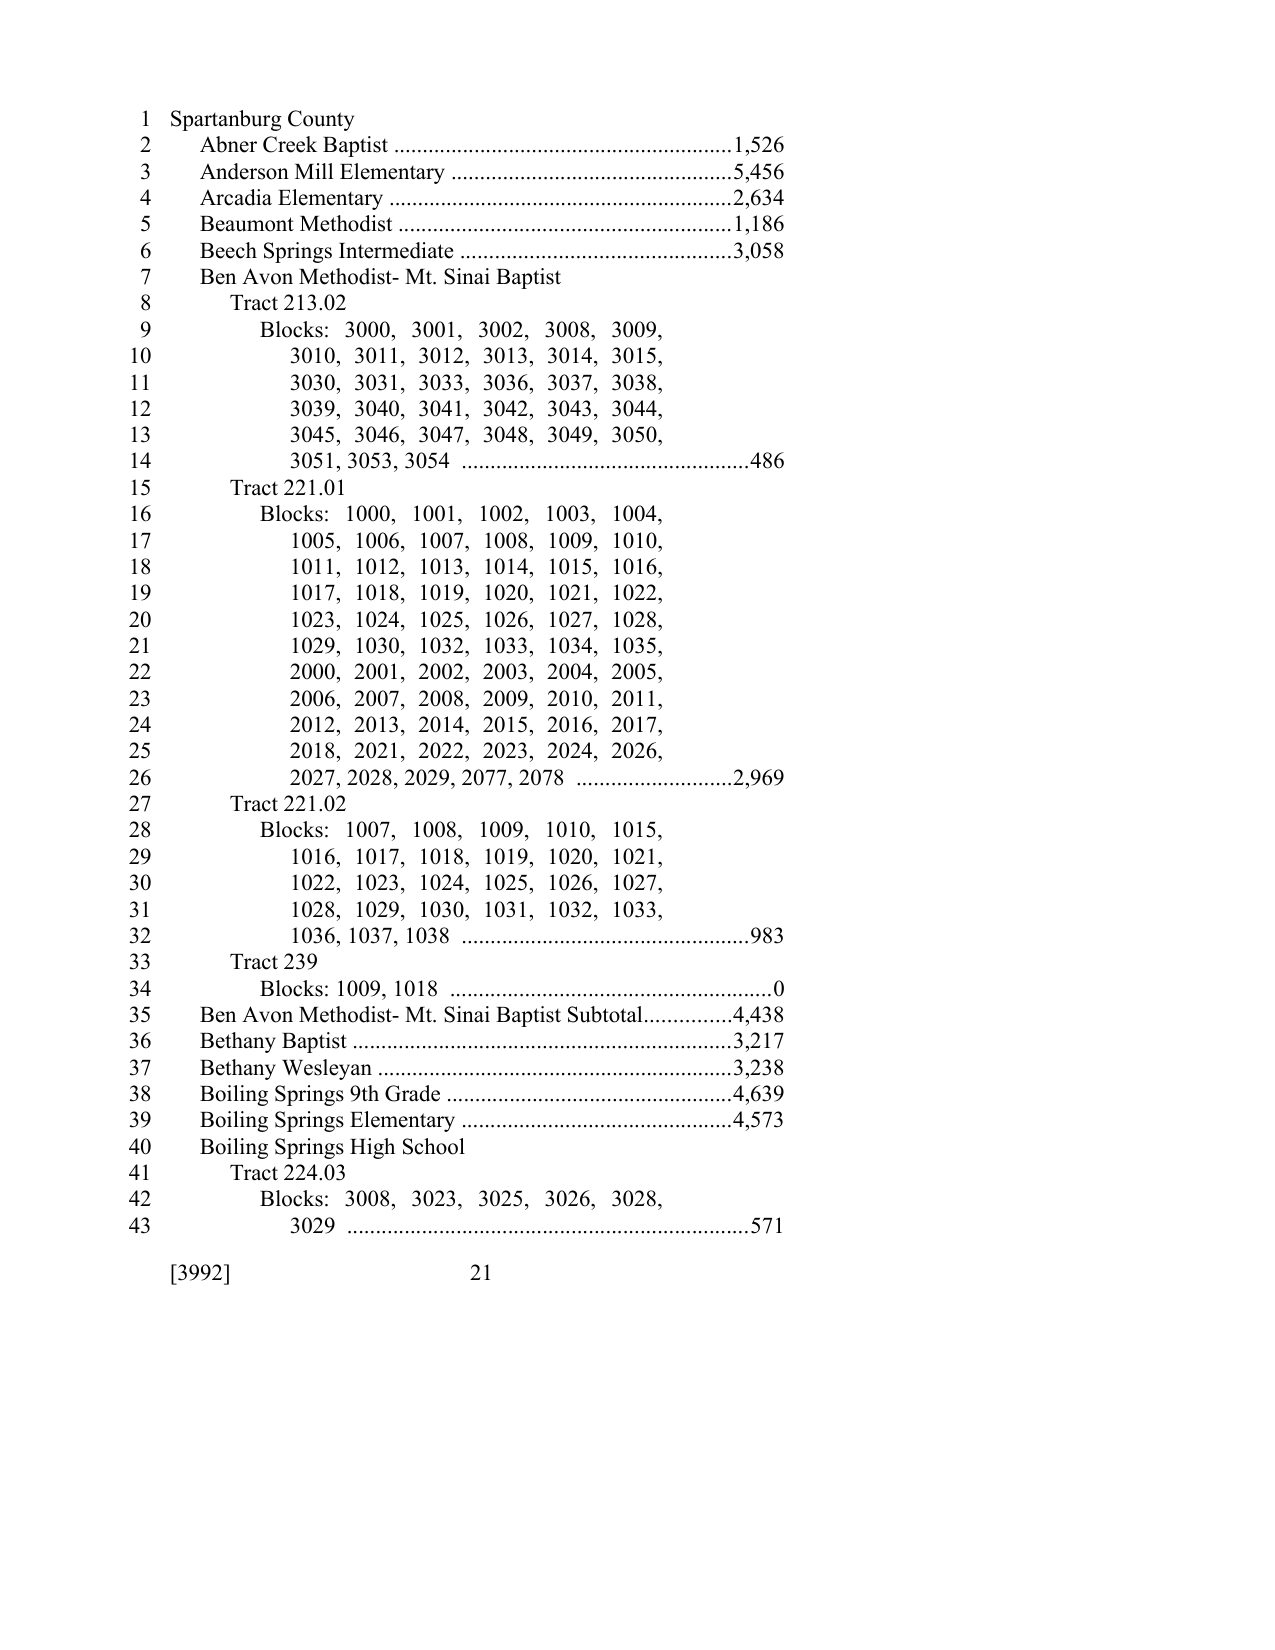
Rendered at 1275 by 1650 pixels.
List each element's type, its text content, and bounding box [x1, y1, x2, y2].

text Tract 213.02 [229, 289, 787, 316]
text Anderson Mill Elementary 5,456 [199, 158, 787, 184]
text Boiling Springs Elementary 4,573 [199, 1106, 787, 1133]
text Blocks: 1000, 1001, 1002, 1003, 1004, 1005, 1006, 1007, 1008, 1009, 1010, 1011, 1012, 1013, 1014, 1015, 1016, 1017, 1018, 1019, 1020, 1021, 1022, 1023, 1024, 1025, 1026, 1027, 1028, 1029, 1030, 1032, 1033, 1034, 1035, 2000, 2001, 2002, 2003, 2004, 2005, 2006, 2007, 2008, 2009, 2010, 2011, 2012, 2013, 2014, 2015, 2016, 2017, 2018, 2021, 2022, 2023, 2024, 2026, 2027, 2028, 2029, 2077, 2078 2,969 [259, 500, 663, 790]
text Beech Springs Intermediate 3,058 [199, 237, 787, 263]
text Boiling Springs High School [199, 1133, 787, 1159]
text Tract 239 [229, 948, 787, 975]
text Tract 221.02 [229, 790, 787, 817]
text Blocks: 3008, 3023, 3025, 3026, 3028, 3029 571 [259, 1186, 663, 1238]
text Bethany Wesleyan 3,238 [199, 1054, 787, 1080]
text Tract 224.03 [229, 1159, 787, 1186]
text Blocks: 3000, 3001, 3002, 3008, 3009, 3010, 3011, 3012, 3013, 3014, 3015, 3030, 3031, 3033, 3036, 3037, 3038, 3039, 3040, 3041, 3042, 3043, 3044, 3045, 3046, 3047, 3048, 3049, 3050, 3051, 3053, 3054 486 [259, 316, 663, 474]
text Tract 221.01 [229, 474, 787, 500]
text Blocks: 1007, 1008, 1009, 1010, 1015, 1016, 1017, 1018, 1019, 1020, 1021, 1022, 1023, 1024, 1025, 1026, 1027, 1028, 1029, 1030, 1031, 1032, 1033, 1036, 1037, 1038 983 [259, 817, 663, 948]
text Arcadia Elementary 2,634 [199, 184, 787, 210]
text Blocks: 1009, 1018 0 [259, 975, 663, 1001]
text Spartanburg County [169, 105, 787, 131]
text Bethany Baptist 3,217 [199, 1027, 787, 1054]
text Boiling Springs 9th Grade 4,639 [199, 1080, 787, 1106]
text Ben Avon Methodist- Mt. Sinai Baptist [199, 263, 787, 289]
text Ben Avon Methodist- Mt. Sinai Baptist Subtotal 4,438 [199, 1001, 787, 1027]
text Beaumont Methodist 1,186 [199, 210, 787, 237]
text Abner Creek Baptist 1,526 [199, 131, 787, 158]
